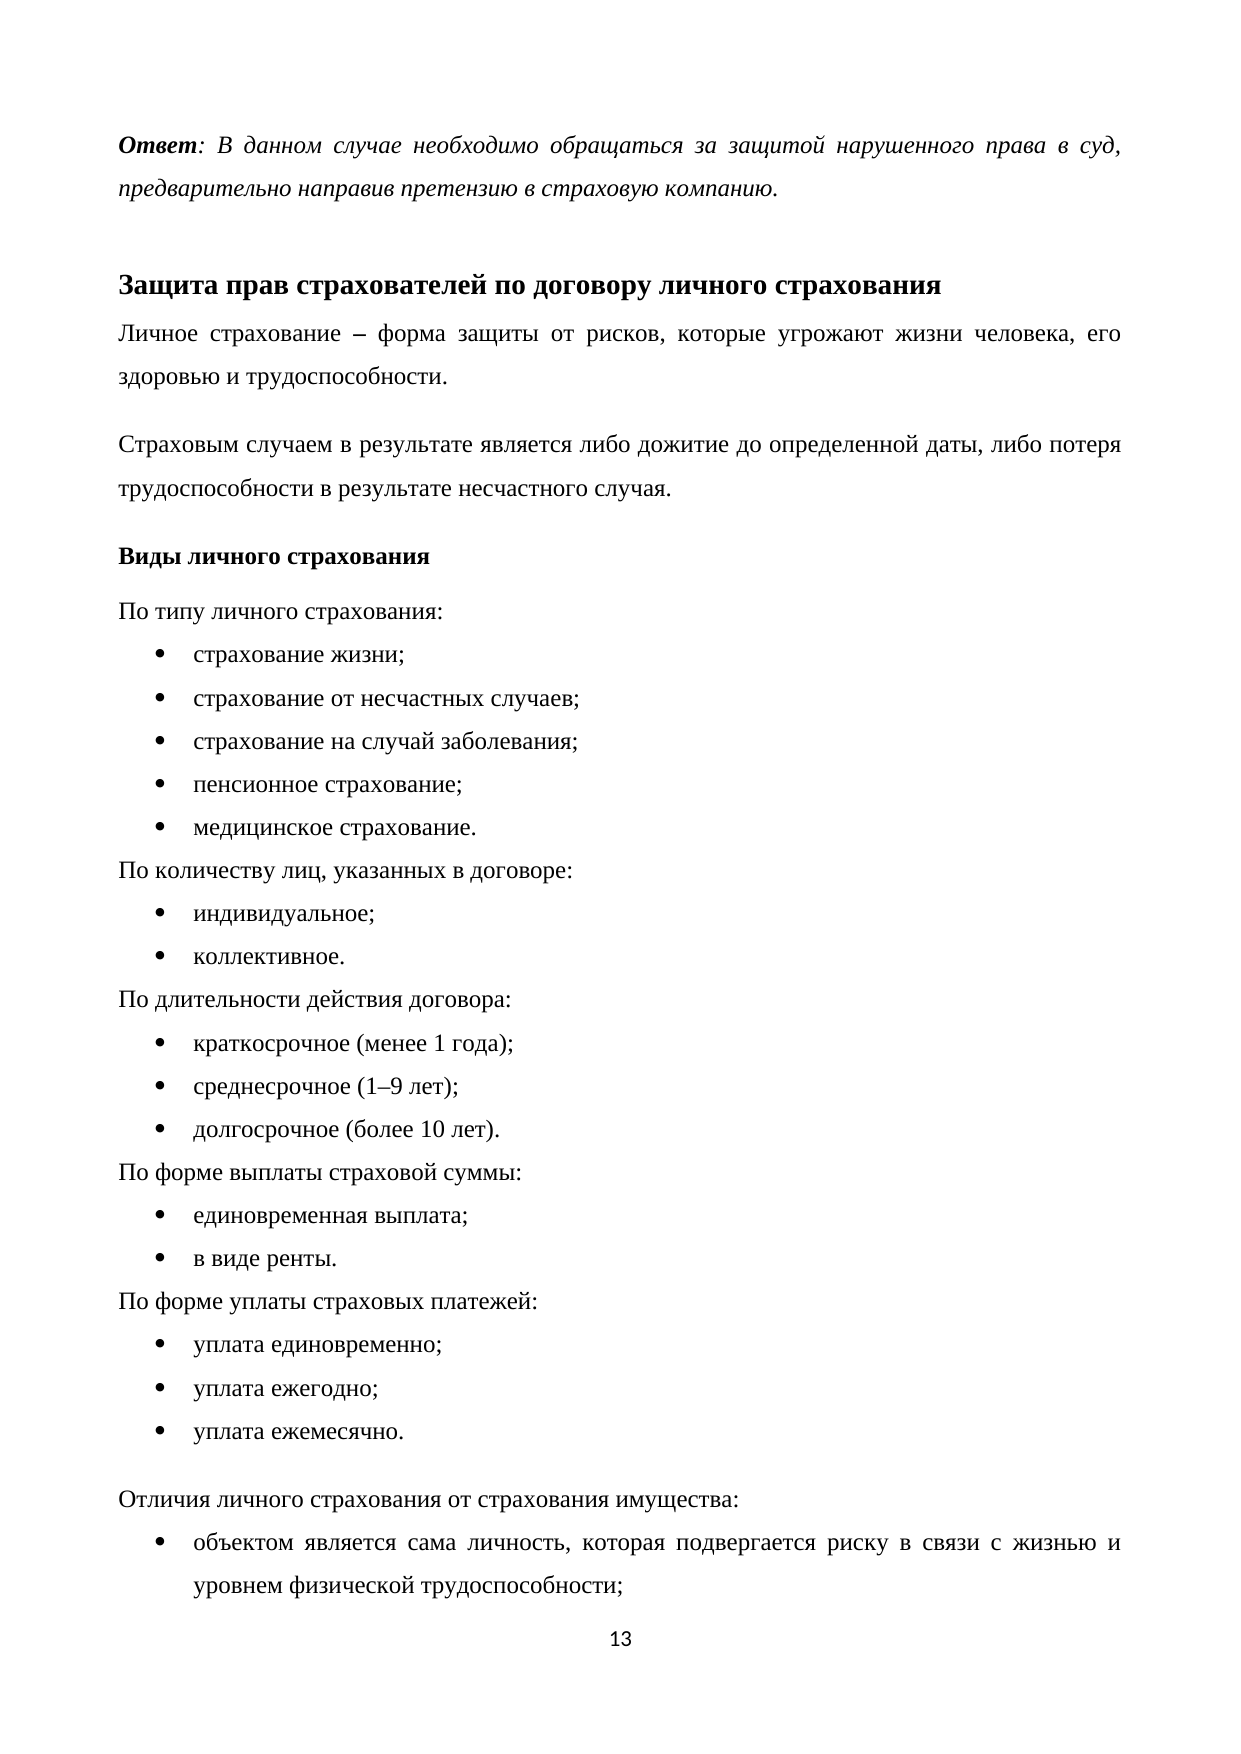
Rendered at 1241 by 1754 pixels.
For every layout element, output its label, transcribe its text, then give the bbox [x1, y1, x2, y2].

list страхование на случай заболевания; [156, 726, 1122, 754]
text Виды личного страхования [118, 541, 1122, 569]
list среднесрочное (1–9 лет); [156, 1071, 1122, 1099]
text По форме уплаты страховых платежей: [118, 1286, 1122, 1315]
list страхование жизни; [156, 639, 1122, 668]
list единовременная выплата; [156, 1200, 1122, 1229]
list медицинское страхование. [156, 812, 1122, 841]
list страхование от несчастных случаев; [156, 683, 1122, 711]
list индивидуальное; [156, 898, 1122, 927]
list уплата ежегодно; [156, 1373, 1122, 1401]
text По типу личного страхования: [118, 596, 1122, 625]
list краткосрочное (менее 1 года); [156, 1028, 1122, 1056]
text По форме выплаты страховой суммы: [118, 1157, 1122, 1186]
list в виде ренты. [156, 1243, 1122, 1272]
list долгосрочное (более 10 лет). [156, 1114, 1122, 1143]
list уплата ежемесячно. [156, 1416, 1122, 1444]
text Отличия личного страхования от страхования имущества: [118, 1484, 1122, 1513]
list пенсионное страхование; [156, 769, 1122, 798]
text Личное страхование – форма защиты от рисков, которые угрожают жизни человека, его здоровью и трудоспособности. [118, 347, 1122, 390]
text По количеству лиц, указанных в договоре: [118, 855, 1122, 884]
text По длительности действия договора: [118, 984, 1122, 1013]
text Страховым случаем в результате является либо дожитие до определенной даты, либо потеря трудоспособности в результате несчастного случая. [118, 458, 1122, 501]
text Ответ: В данном случае необходимо обращаться за защитой нарушенного права в суд, предварительно направив претензию в страховую компанию. [118, 130, 1122, 202]
list объектом является сама личность, которая подвергается риску в связи с жизнью и уровнем физической трудоспособности; [156, 1527, 1122, 1599]
subtitle Защита прав страхователей по договору личного страхования [118, 267, 1122, 301]
list уплата единовременно; [156, 1329, 1122, 1358]
list коллективное. [156, 941, 1122, 970]
